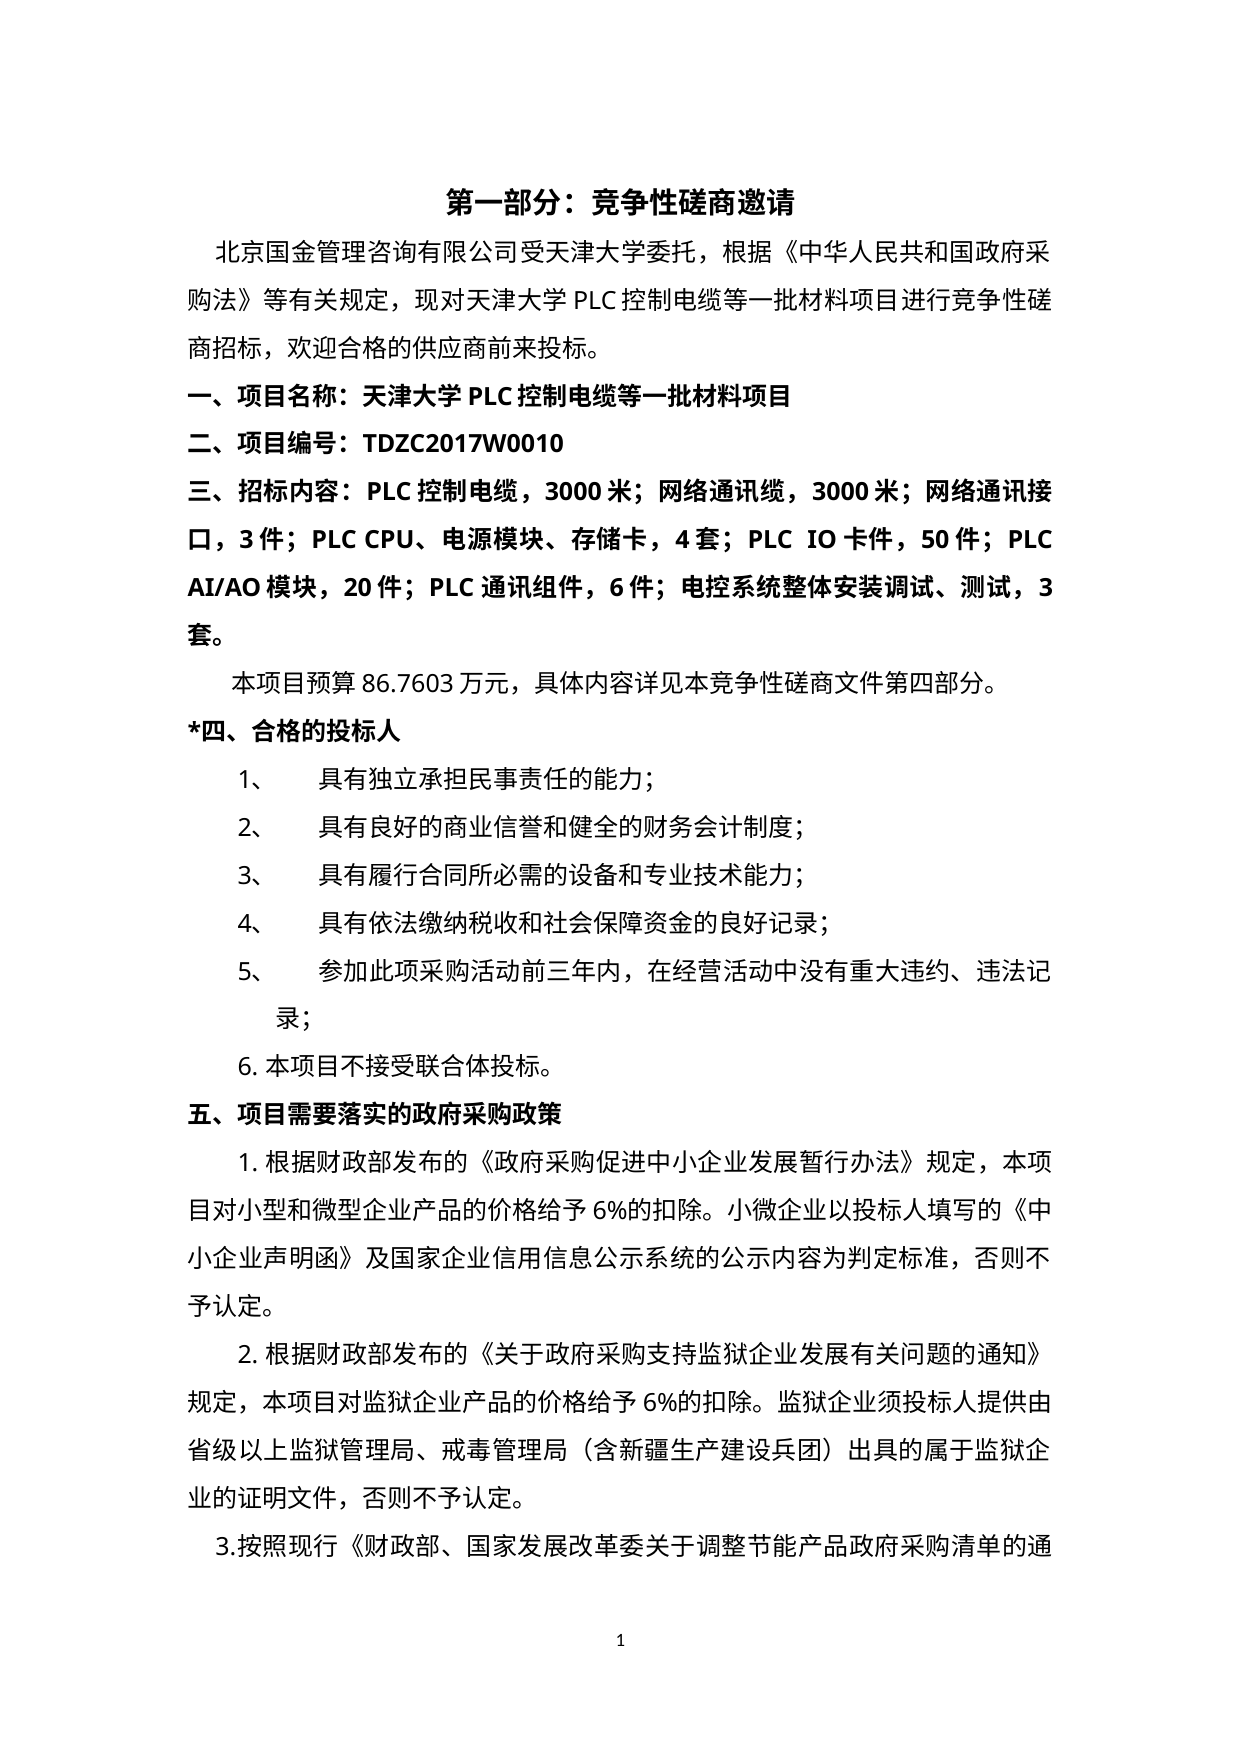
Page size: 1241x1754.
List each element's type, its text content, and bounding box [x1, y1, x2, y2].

text 三、招标内容：PLC控制电缆，3000米；网络通讯缆，3000米；网络通讯接口，3件；PLC CPU、电源模块、存储卡，4套；PLC IO卡件，50件；PLC AI/AO模块，20件；PLC 通讯组件，6件；电控系统整体安装调试、测试，3套。 [187, 462, 1053, 654]
list 具有良好的商业信誉和健全的财务会计制度； [237, 798, 1053, 846]
list 具有履行合同所必需的设备和专业技术能力； [237, 846, 1053, 894]
text 6. 本项目不接受联合体投标。 [237, 1037, 1053, 1085]
text 2. 根据财政部发布的《关于政府采购支持监狱企业发展有关问题的通知》规定，本项目对监狱企业产品的价格给予6%的扣除。监狱企业须投标人提供由省级以上监狱管理局、戒毒管理局（含新疆生产建设兵团）出具的属于监狱企业的证明文件，否则不予认定。 [187, 1325, 1053, 1517]
list 具有独立承担民事责任的能力； [237, 750, 1053, 798]
text 二、项目编号：TDZC2017W0010 [187, 414, 1053, 462]
text 本项目预算86.7603万元，具体内容详见本竞争性磋商文件第四部分。 [231, 654, 1053, 702]
list 参加此项采购活动前三年内，在经营活动中没有重大违约、违法记录； [237, 942, 1053, 1037]
text 1. 根据财政部发布的《政府采购促进中小企业发展暂行办法》规定，本项目对小型和微型企业产品的价格给予6%的扣除。小微企业以投标人填写的《中小企业声明函》及国家企业信用信息公示系统的公示内容为判定标准，否则不予认定。 [187, 1133, 1053, 1325]
title 第一部分：竞争性磋商邀请 [187, 175, 1053, 223]
list 具有依法缴纳税收和社会保障资金的良好记录； [237, 894, 1053, 942]
text 五、项目需要落实的政府采购政策 [187, 1085, 1053, 1133]
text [187, 1517, 1053, 1564]
text 北京国金管理咨询有限公司受天津大学委托，根据《中华人民共和国政府采购法》等有关规定，现对天津大学PLC控制电缆等一批材料项目进行竞争性磋商招标，欢迎合格的供应商前来投标。 [187, 223, 1053, 367]
text 一、项目名称：天津大学PLC控制电缆等一批材料项目 [187, 367, 1053, 414]
text *四、合格的投标人 [187, 702, 1053, 750]
